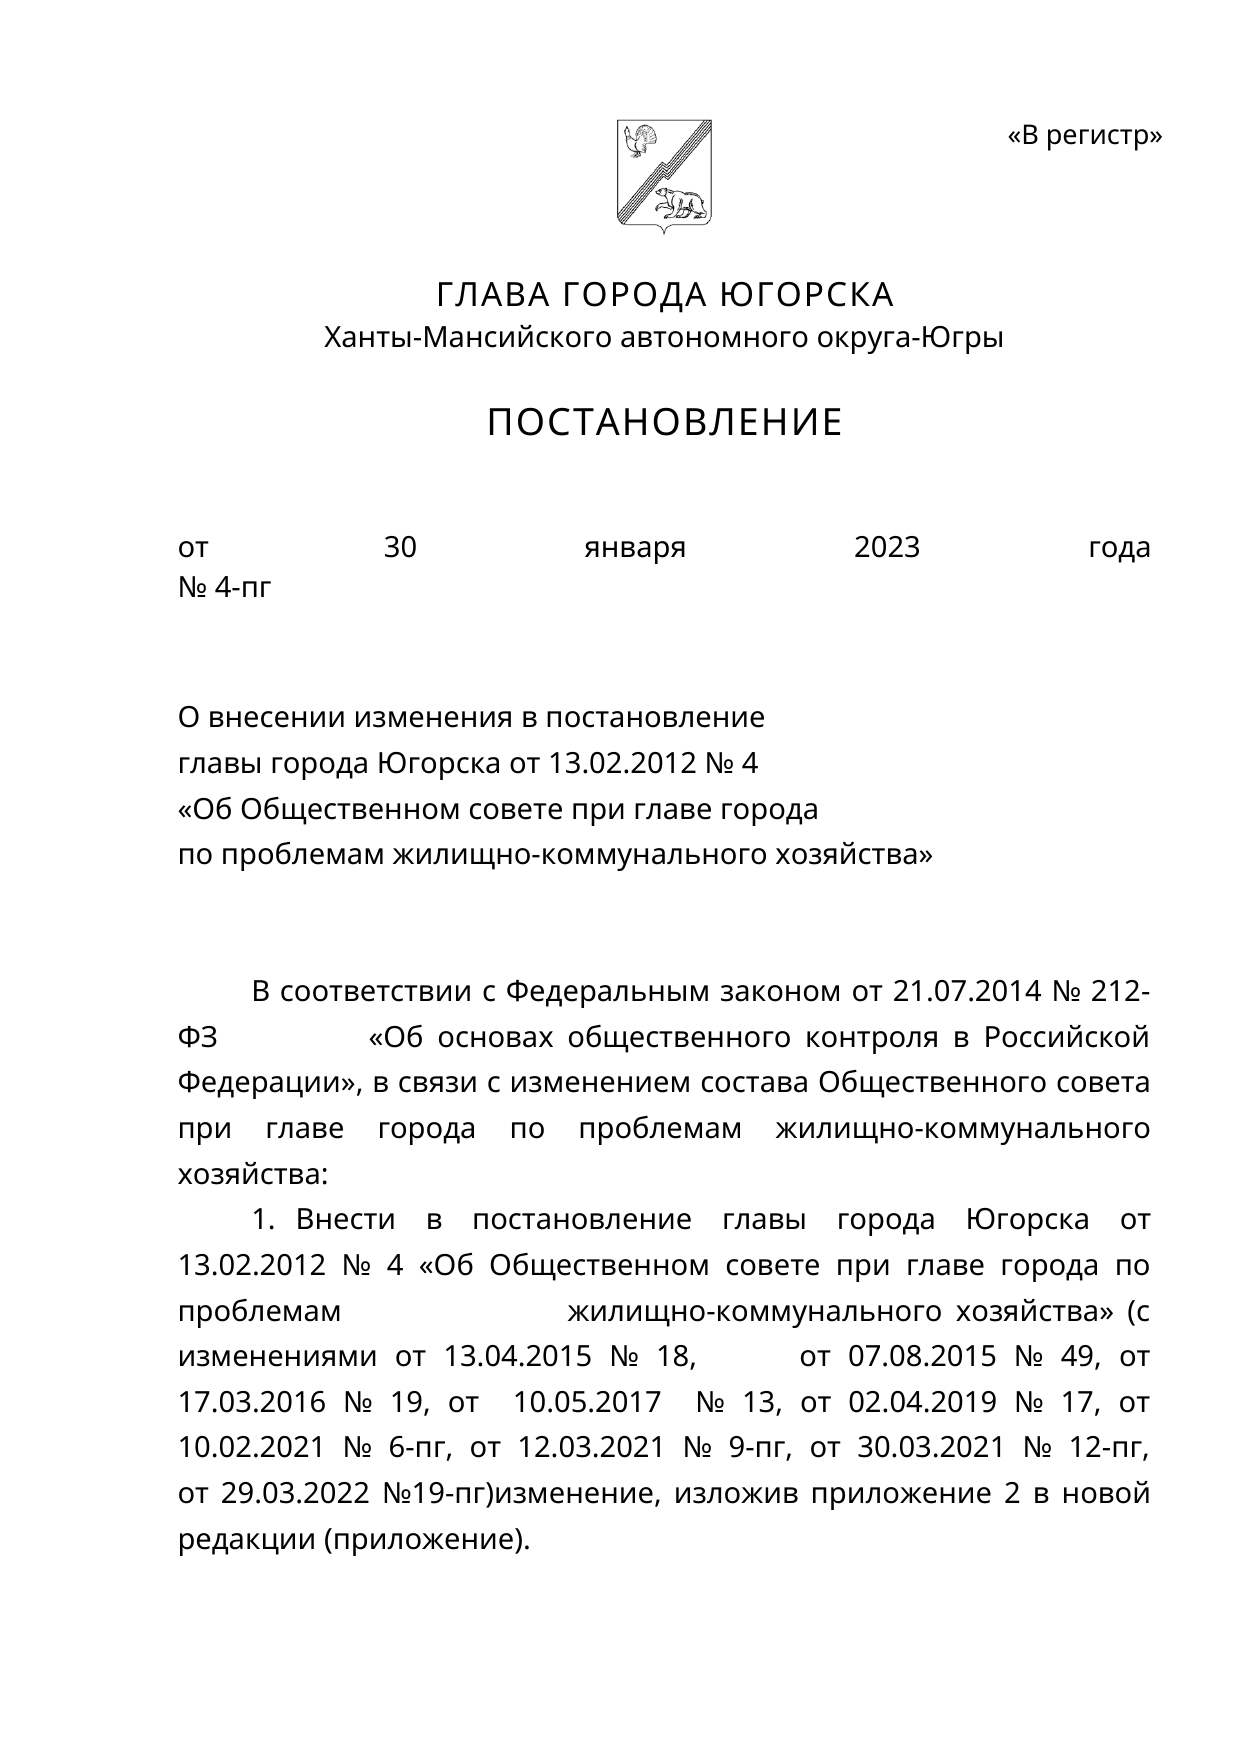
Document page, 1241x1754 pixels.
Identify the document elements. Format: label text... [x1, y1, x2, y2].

text ПОСТАНОВЛЕНИЕ [177, 396, 1152, 447]
text главы города Югорска от 13.02.2012 № 4 [177, 742, 1152, 782]
text О внесении изменения в постановление [177, 697, 1152, 736]
text по проблемам жилищно-коммунального хозяйства» [177, 834, 1152, 873]
text ГЛАВА ГОРОДА ЮГОРСКА [177, 271, 1152, 316]
text «Об Общественном совете при главе города [177, 788, 1152, 828]
list Внести в постановление главы города Югорска от 13.02.2012 № 4 «Об Общественном совете при главе города по проблемам жилищно-коммунального хозяйства» (с изменениями от 13.04.2015 № 18, от 07.08.2015 № 49, от 17.03.2016 № 19, от 10.05.2017 № 13, от 02.04.2019 № 17, от 10.02.2021 № 6-пг, от 12.03.2021 № 9-пг, от 30.03.2021 № 12-пг, от 29.03.2022 №19-пг)изменение, изложив приложение 2 в новой редакции (приложение). [177, 1199, 1152, 1558]
text В соответствии с Федеральным законом от 21.07.2014 № 212-ФЗ «Об основах общественного контроля в Российской Федерации», в связи с изменением состава Общественного совета при главе города по проблемам жилищно-коммунального хозяйства: [177, 971, 1152, 1193]
text от 30 января 2023 года № 4-пг [177, 526, 1152, 606]
text Ханты-Мансийского автономного округа-Югры [177, 316, 1152, 356]
picture [616, 118, 713, 237]
